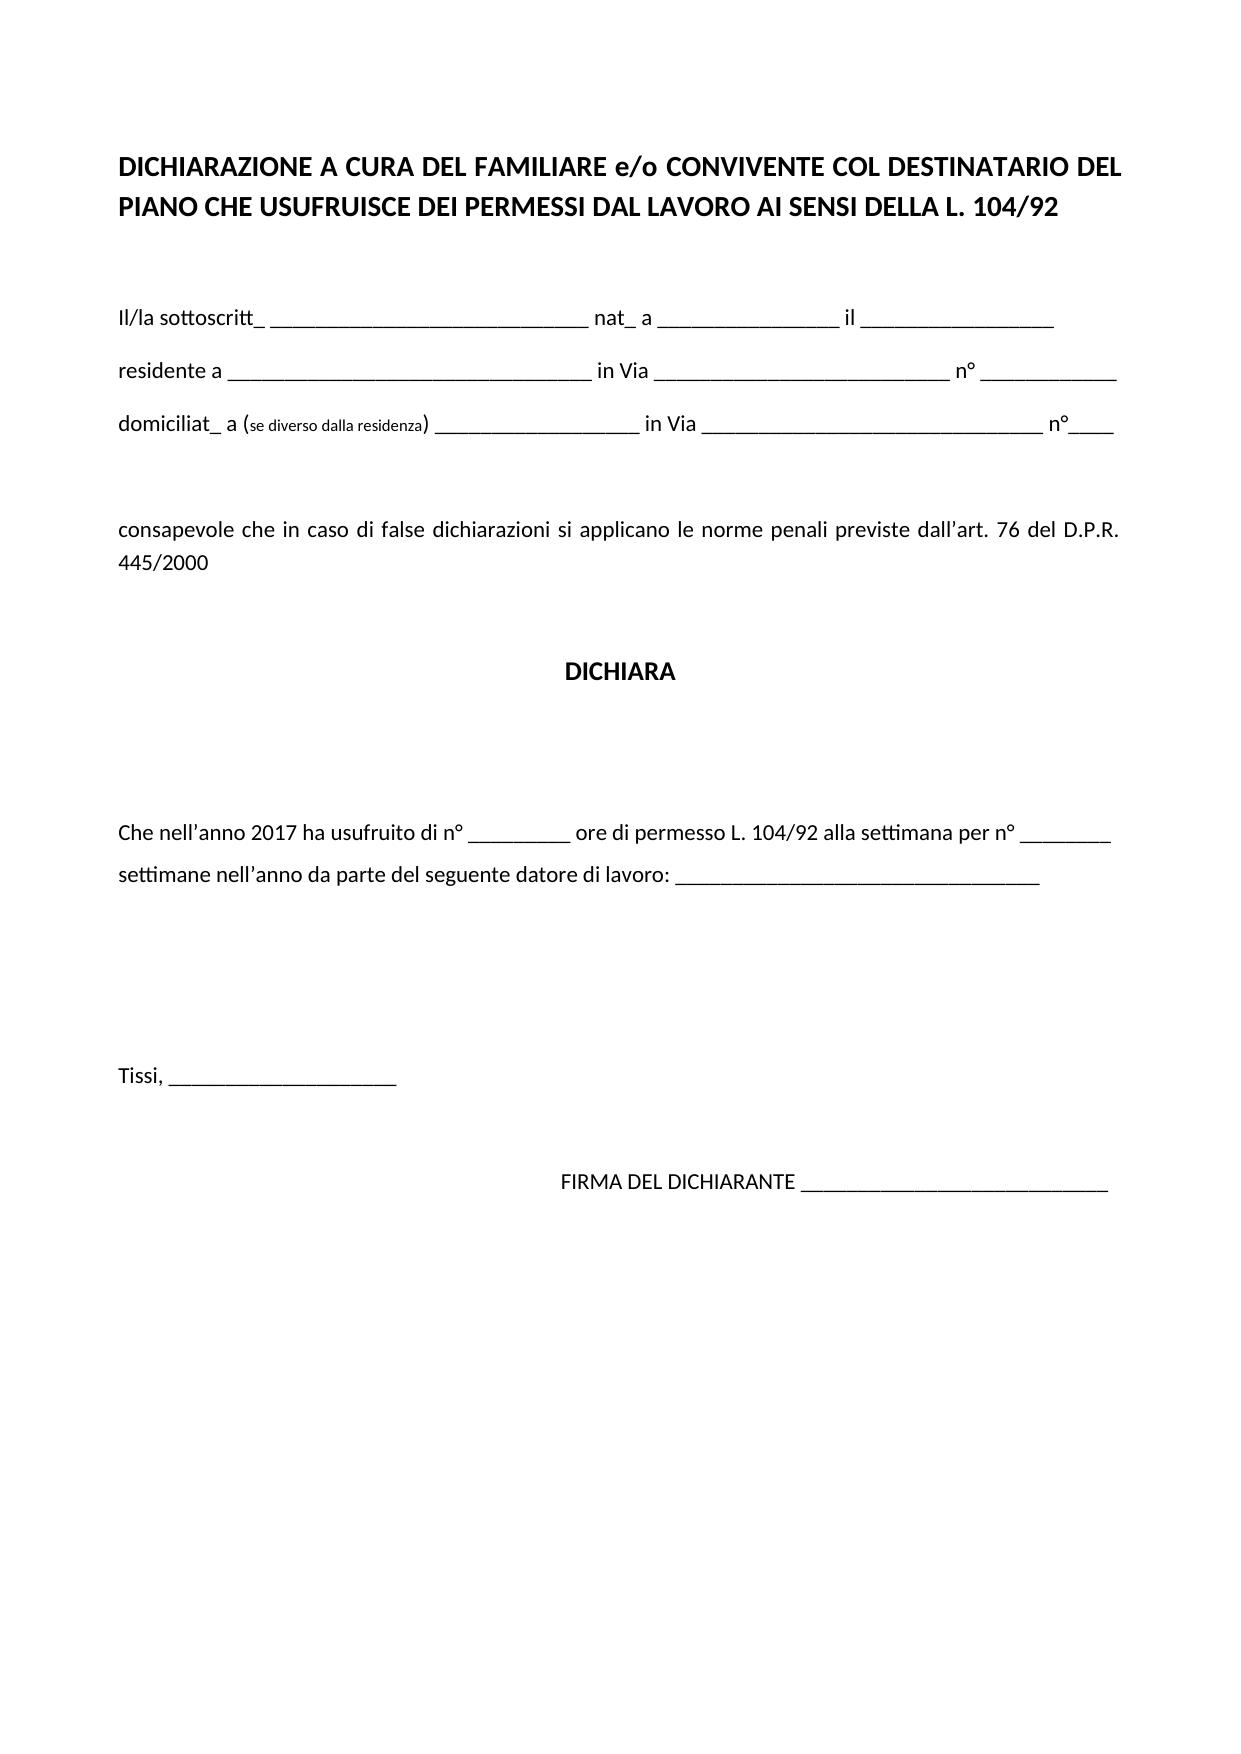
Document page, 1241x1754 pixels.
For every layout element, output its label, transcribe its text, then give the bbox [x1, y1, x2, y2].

text DICHIARA [118, 654, 1122, 687]
text Che nell’anno 2017 ha usufruito di n° _________ ore di permesso L. 104/92 alla settimana per n° ________ settimane nell’anno da parte del seguente datore di lavoro: ________________________________ [118, 818, 1122, 888]
text Il/la sottoscritt_ ____________________________ nat_ a ________________ il _________________ [118, 303, 1122, 331]
text residente a ________________________________ in Via __________________________ n° ____________ [118, 356, 1122, 384]
text DICHIARAZIONE A CURA DEL FAMILIARE e/o CONVIVENTE COL DESTINATARIO DEL PIANO CHE USUFRUISCE DEI PERMESSI DAL LAVORO AI SENSI DELLA L. 104/92 [118, 148, 1122, 224]
text FIRMA DEL DICHIARANTE ___________________________ [487, 1167, 1122, 1196]
text consapevole che in caso di false dichiarazioni si applicano le norme penali previste dall’art. 76 del D.P.R. 445/2000 [118, 515, 1122, 576]
text domiciliat_ a (se diverso dalla residenza) __________________ in Via ______________________________ n°____ [118, 409, 1122, 437]
text Tissi, ____________________ [118, 1061, 1122, 1089]
